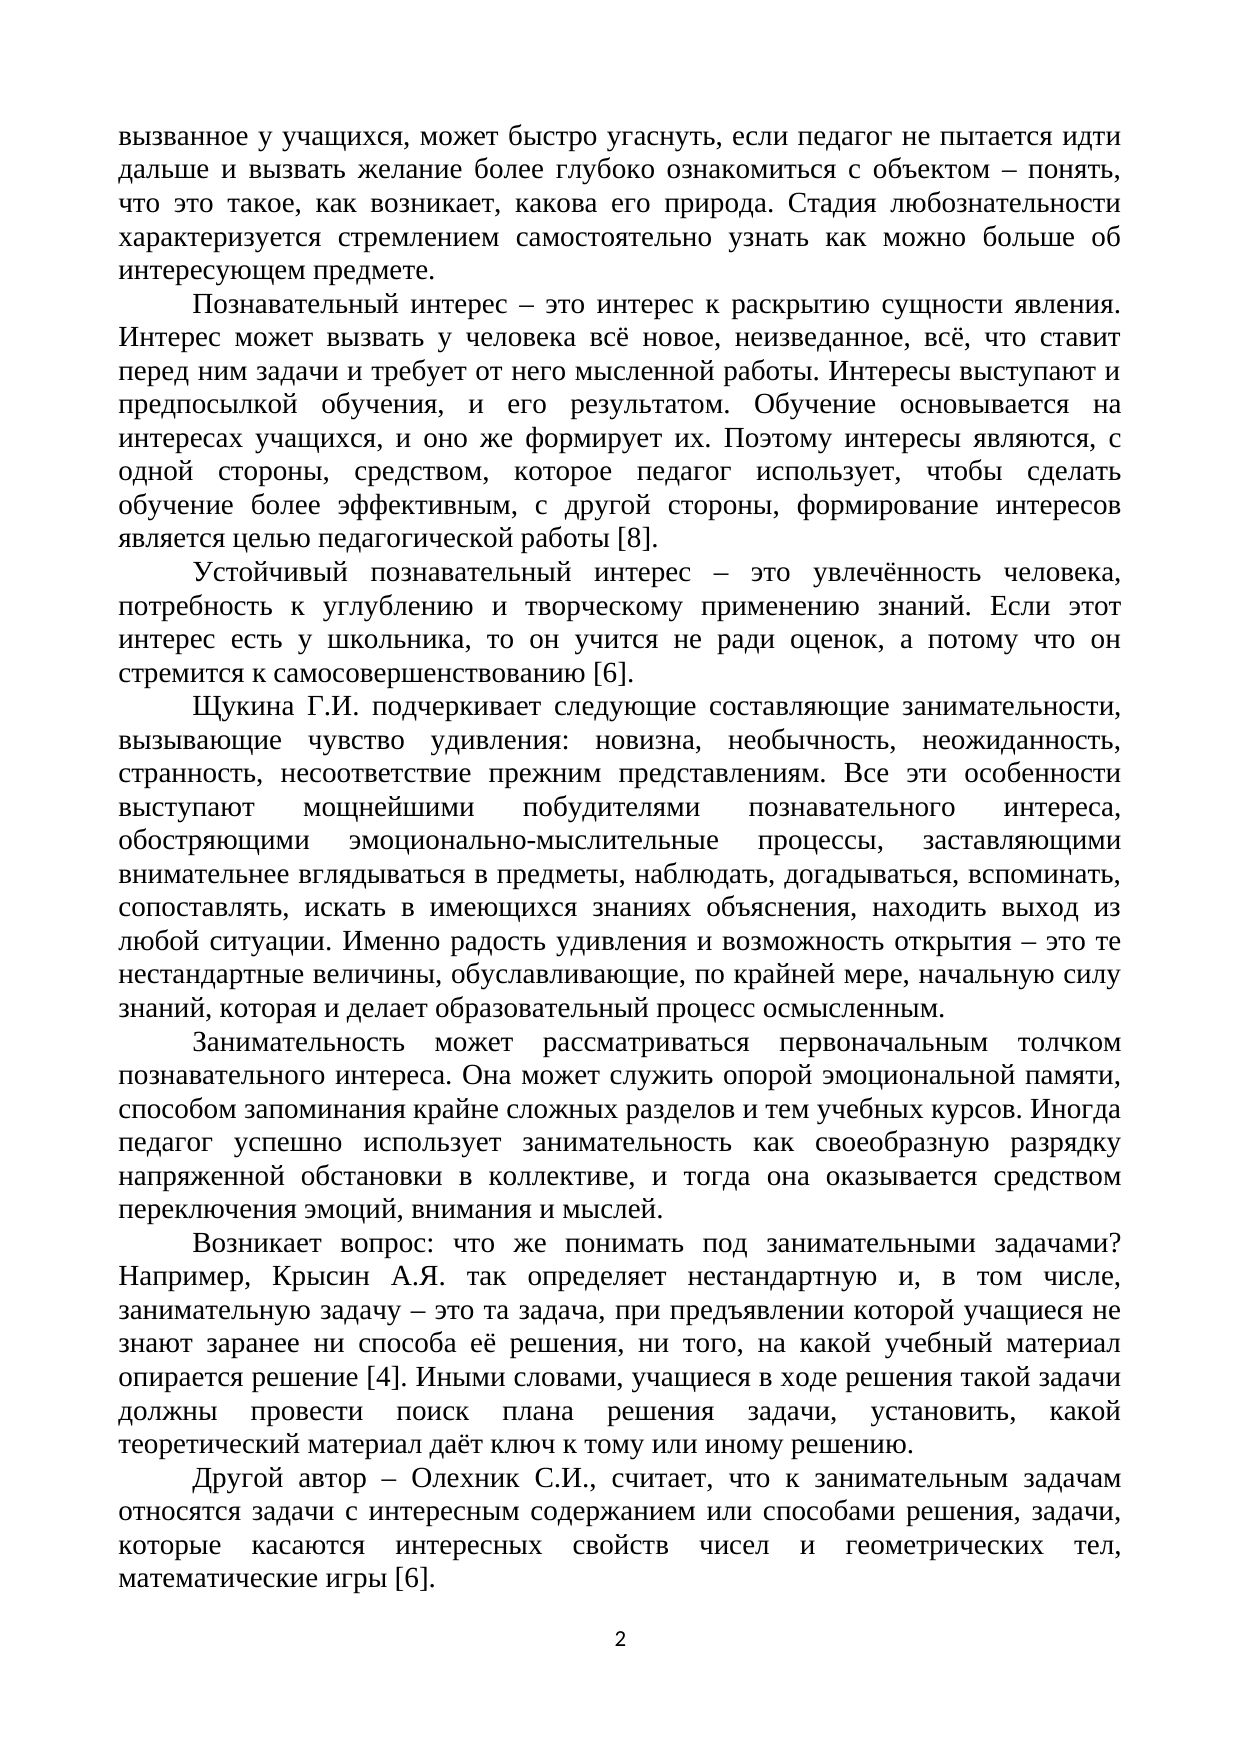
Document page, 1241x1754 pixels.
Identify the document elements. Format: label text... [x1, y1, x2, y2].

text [118, 118, 1122, 286]
text Устойчивый познавательный интерес – это увлечённость человека, потребность к углублению и творческому применению знаний. Если этот интерес есть у школьника, то он учится не ради оценок, а потому что он стремится к самосовершенствованию [6]. [118, 554, 1122, 688]
text Возникает вопрос: что же понимать под занимательными задачами? Например, Крысин А.Я. так определяет нестандартную и, в том числе, занимательную задачу – это та задача, при предъявлении которой учащиеся не знают заранее ни способа её решения, ни того, на какой учебный материал опирается решение [4]. Иными словами, учащиеся в ходе решения такой задачи должны провести поиск плана решения задачи, установить, какой теоретический материал даёт ключ к тому или иному решению. [118, 1225, 1122, 1460]
text Познавательный интерес – это интерес к раскрытию сущности явления. Интерес может вызвать у человека всё новое, неизведанное, всё, что ставит перед ним задачи и требует от него мысленной работы. Интересы выступают и предпосылкой обучения, и его результатом. Обучение основывается на интересах учащихся, и оно же формирует их. Поэтому интересы являются, с одной стороны, средством, которое педагог использует, чтобы сделать обучение более эффективным, с другой стороны, формирование интересов является целью педагогической работы [8]. [118, 286, 1122, 554]
text Занимательность может рассматриваться первоначальным толчком познавательного интереса. Она может служить опорой эмоциональной памяти, способом запоминания крайне сложных разделов и тем учебных курсов. Иногда педагог успешно использует занимательность как своеобразную разрядку напряженной обстановки в коллективе, и тогда она оказывается средством переключения эмоций, внимания и мыслей. [118, 1024, 1122, 1225]
text Другой автор – Олехник С.И., считает, что к занимательным задачам относятся задачи с интересным содержанием или способами решения, задачи, которые касаются интересных свойств чисел и геометрических тел, математические игры [6]. [118, 1460, 1122, 1594]
text Щукина Г.И. подчеркивает следующие составляющие занимательности, вызывающие чувство удивления: новизна, необычность, неожиданность, странность, несоответствие прежним представлениям. Все эти особенности выступают мощнейшими побудителями познавательного интереса, обостряющими эмоционально-мыслительные процессы, заставляющими внимательнее вглядываться в предметы, наблюдать, догадываться, вспоминать, сопоставлять, искать в имеющихся знаниях объяснения, находить выход из любой ситуации. Именно радость удивления и возможность открытия – это те нестандартные величины, обуславливающие, по крайней мере, начальную силу знаний, которая и делает образовательный процесс осмысленным. [118, 688, 1122, 1024]
